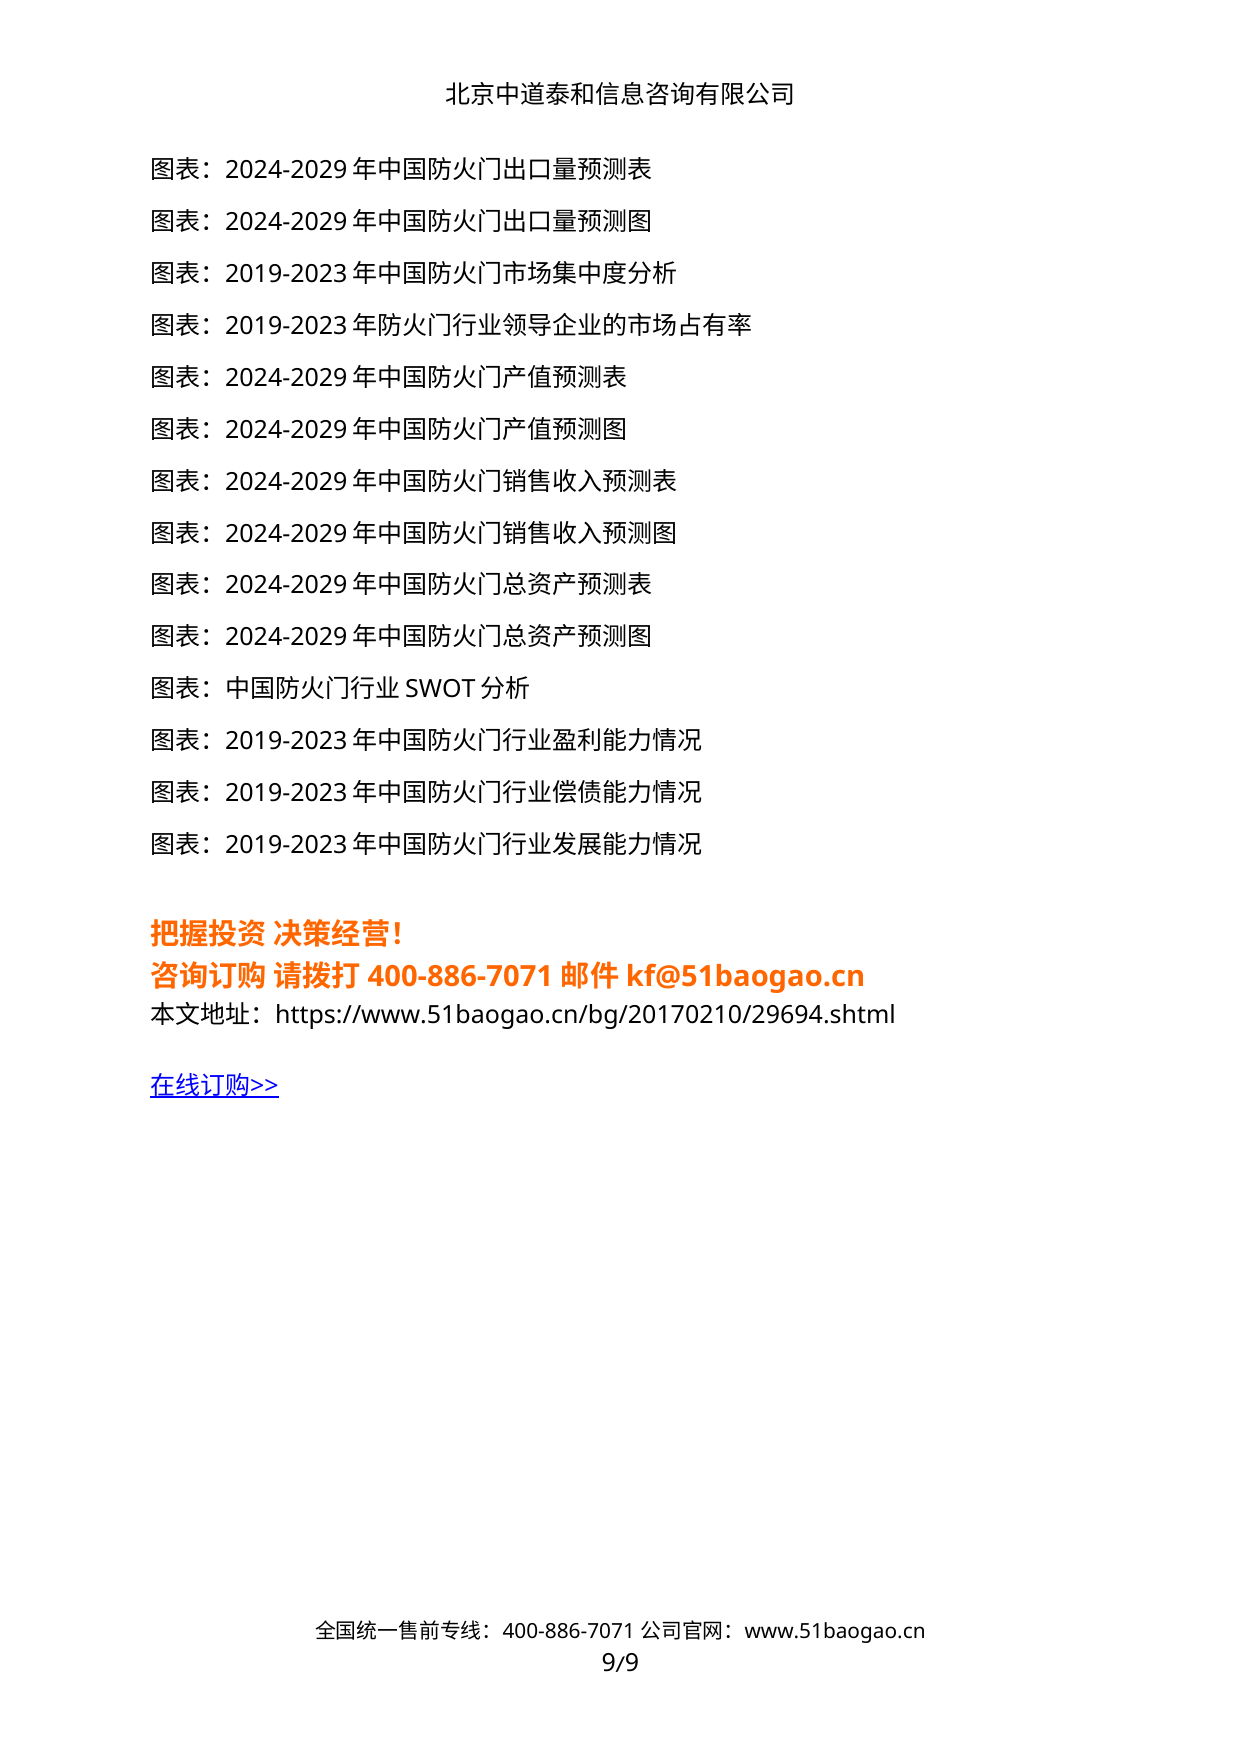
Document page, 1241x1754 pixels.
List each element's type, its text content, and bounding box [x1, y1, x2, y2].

text 图表：2024-2029年中国防火门销售收入预测图 [150, 513, 1090, 549]
text 图表：2019-2023年中国防火门行业偿债能力情况 [150, 772, 1090, 809]
text 图表：2019-2023年中国防火门市场集中度分析 [150, 254, 1090, 290]
text 图表：2019-2023年防火门行业领导企业的市场占有率 [150, 306, 1090, 342]
text 图表：中国防火门行业SWOT分析 [150, 669, 1090, 705]
text 图表：2024-2029年中国防火门总资产预测表 [150, 565, 1090, 601]
text 图表：2024-2029年中国防火门出口量预测图 [150, 202, 1090, 238]
text 图表：2019-2023年中国防火门行业盈利能力情况 [150, 721, 1090, 757]
text 图表：2024-2029年中国防火门销售收入预测表 [150, 461, 1090, 497]
text 把握投资 决策经营！咨询订购 请拨打 400-886-7071 邮件 kf@51baogao.cn本文地址：https://www.51baogao.cn/bg/20170210/29694.shtml [150, 876, 1090, 1031]
text 在线订购>> [150, 1031, 1090, 1102]
text 图表：2024-2029年中国防火门产值预测图 [150, 409, 1090, 446]
text 图表：2024-2029年中国防火门出口量预测表 [150, 150, 1090, 186]
text 图表：2024-2029年中国防火门总资产预测图 [150, 617, 1090, 653]
text 图表：2019-2023年中国防火门行业发展能力情况 [150, 824, 1090, 861]
text 图表：2024-2029年中国防火门产值预测表 [150, 357, 1090, 394]
